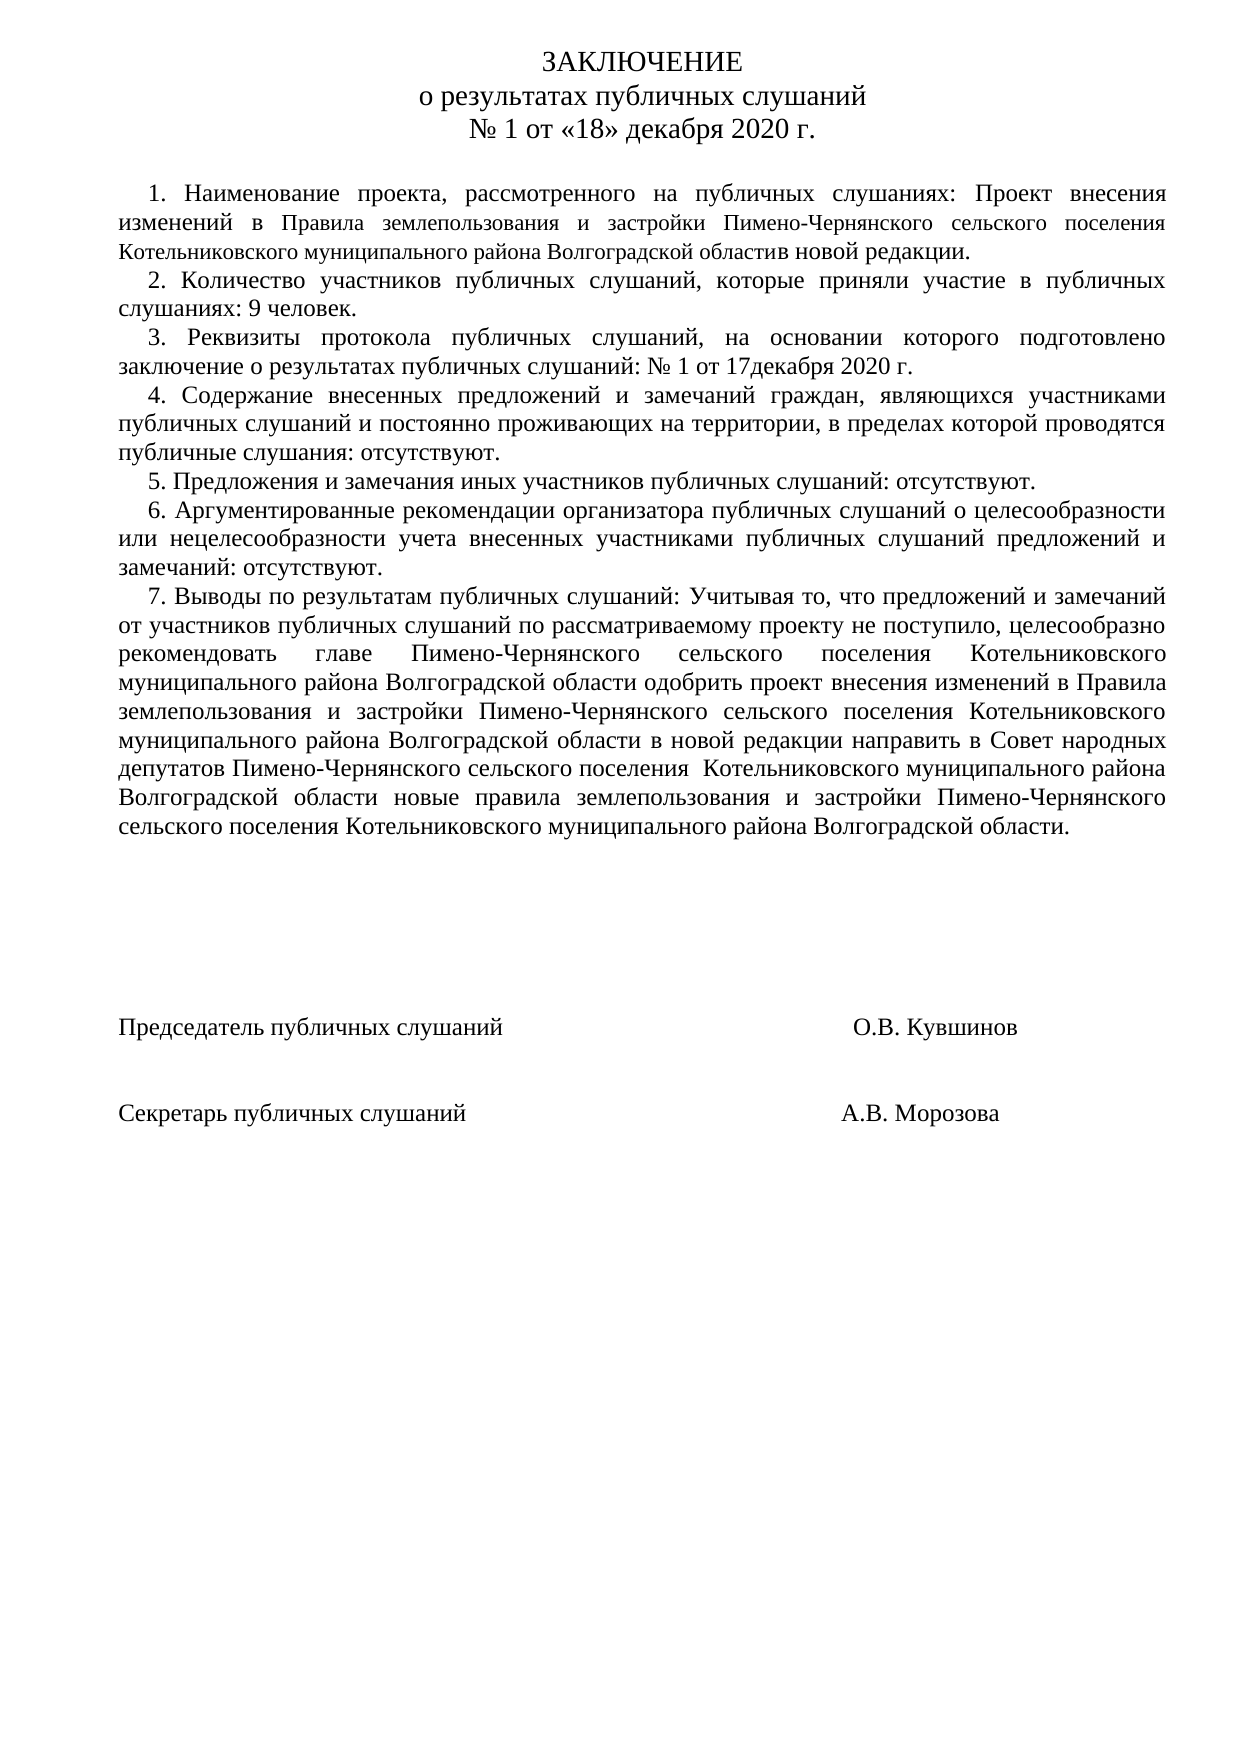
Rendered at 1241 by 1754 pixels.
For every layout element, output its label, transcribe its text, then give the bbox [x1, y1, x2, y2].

text 7. Выводы по результатам публичных слушаний: Учитывая то, что предложений и замечаний от участников публичных слушаний по рассматриваемому проекту не поступило, целесообразно рекомендовать главе Пимено-Чернянского сельского поселения Котельниковского муниципального района Волгоградской области одобрить проект внесения изменений в Правила землепользования и застройки Пимено-Чернянского сельского поселения Котельниковского муниципального района Волгоградской области в новой редакции направить в Совет народных депутатов Пимено-Чернянского сельского поселения Котельниковского муниципального района Волгоградской области новые правила землепользования и застройки Пимено-Чернянского сельского поселения Котельниковского муниципального района Волгоградской области. [118, 581, 1167, 840]
text Секретарь публичных слушаний А.В. Морозова [118, 1098, 1167, 1127]
text 4. Содержание внесенных предложений и замечаний граждан, являющихся участниками публичных слушаний и постоянно проживающих на территории, в пределах которой проводятся публичные слушания: отсутствуют. [118, 380, 1167, 466]
text о результатах публичных слушаний [118, 78, 1167, 111]
text Председатель публичных слушаний О.В. Кувшинов [118, 1012, 1167, 1041]
text 3. Реквизиты протокола публичных слушаний, на основании которого подготовлено заключение о результатах публичных слушаний: № 1 от 17декабря 2020 г. [118, 322, 1167, 380]
text ЗАКЛЮЧЕНИЕ [118, 44, 1167, 78]
text 5. Предложения и замечания иных участников публичных слушаний: отсутствуют. [118, 466, 1167, 495]
text 2. Количество участников публичных слушаний, которые приняли участие в публичных слушаниях: 9 человек. [118, 265, 1167, 322]
text № 1 от «18» декабря 2020 г. [118, 111, 1167, 145]
text 6. Аргументированные рекомендации организатора публичных слушаний о целесообразности или нецелесообразности учета внесенных участниками публичных слушаний предложений и замечаний: отсутствуют. [118, 495, 1167, 581]
text 1. Наименование проекта, рассмотренного на публичных слушаниях: Проект внесения изменений в Правила землепользования и застройки Пимено-Чернянского сельского поселения Котельниковского муниципального района Волгоградской областив новой редакции. [118, 178, 1167, 265]
